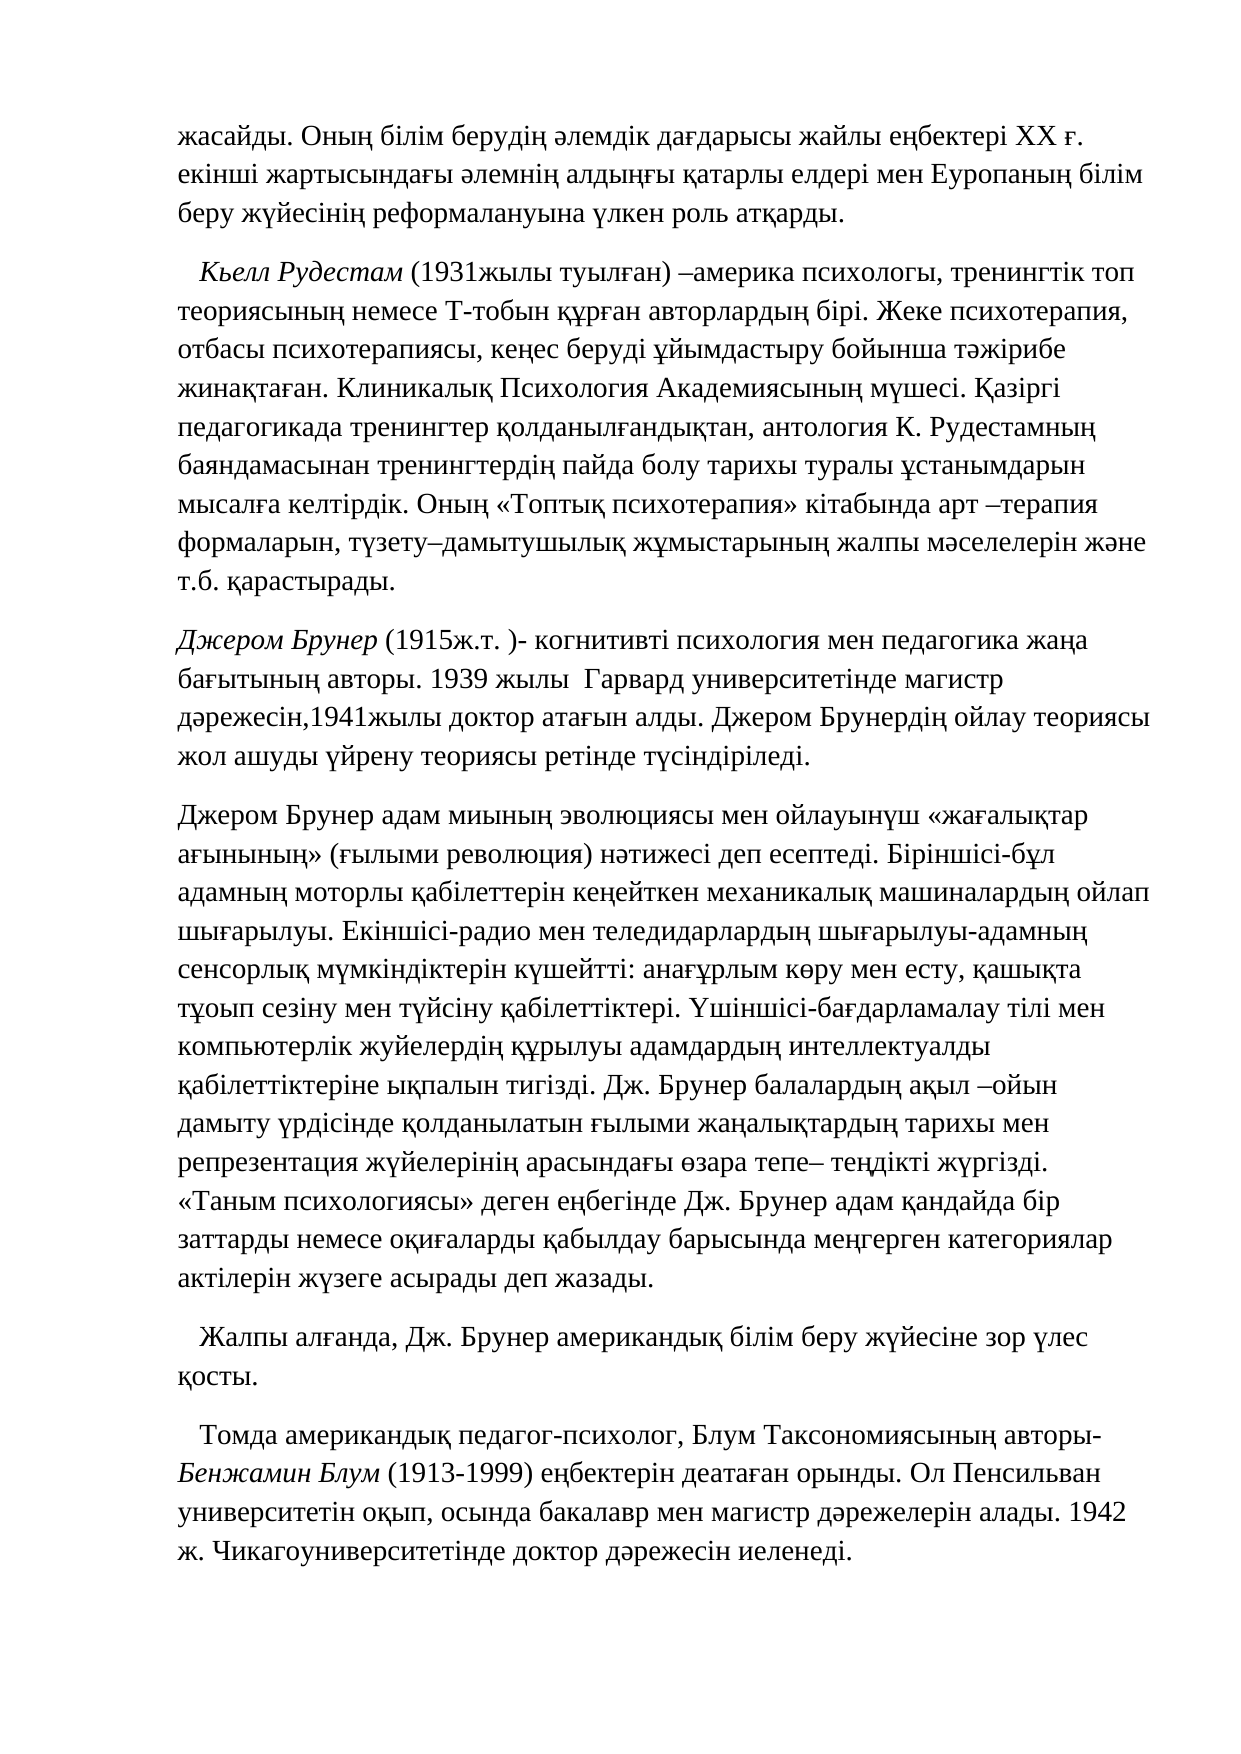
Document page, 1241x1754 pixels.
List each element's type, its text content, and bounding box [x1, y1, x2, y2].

text Томда американдық педагог-психолог, Блум Таксономиясының авторы-Бенжамин Блум (1913-1999) еңбектерін деатаған орынды. Ол Пенсильван университетін оқып, осында бакалавр мен магистр дәрежелерін алады. 1942 ж. Чикагоуниверситетінде доктор дәрежесін иеленеді. [177, 1417, 1152, 1566]
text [177, 118, 1152, 229]
text Джером Брунер (1915ж.т. )- когнитивті психология мен педагогика жаңа бағытының авторы. 1939 жылы Гарвард университетінде магистр дәрежесін,1941жылы доктор атағын алды. Джером Брунердің ойлау теориясы жол ашуды үйрену теориясы ретінде түсіндіріледі. [177, 622, 1152, 771]
text Кьелл Рудестам (1931жылы туылған) –америка психологы, тренингтік топ теориясының немесе Т-тобын құрған авторлардың бірі. Жеке психотерапия, отбасы психотерапиясы, кеңес беруді ұйымдастыру бойынша тәжірибе жинақтаған. Клиникалық Психология Академиясының мүшесі. Қазіргі педагогикада тренингтер қолданылғандықтан, антология К. Рудестамның баяндамасынан тренингтердің пайда болу тарихы туралы ұстанымдарын мысалға келтірдік. Оның «Топтық психотерапия» кітабында арт –терапия формаларын, түзету–дамытушылық жұмыстарының жалпы мәселелерін және т.б. қарастырады. [177, 254, 1152, 596]
text Джером Брунер адам миының эволюциясы мен ойлауынүш «жағалықтар ағынының» (ғылыми революция) нәтижесі деп есептеді. Біріншісі-бұл адамның моторлы қабілеттерін кеңейткен механикалық машиналардың ойлап шығарылуы. Екіншісі-радио мен теледидарлардың шығарылуы-адамның сенсорлық мүмкіндіктерін күшейтті: анағұрлым көру мен есту, қашықта тұоып сезіну мен түйсіну қабілеттіктері. Үшіншісі-бағдарламалау тілі мен компьютерлік жуйелердің құрылуы адамдардың интеллектуалды қабілеттіктеріне ықпалын тигізді. Дж. Брунер балалардың ақыл –ойын дамыту үрдісінде қолданылатын ғылыми жаңалықтардың тарихы мен репрезентация жүйелерінің арасындағы өзара тепе– теңдікті жүргізді. «Таным психологиясы» деген еңбегінде Дж. Брунер адам қандайда бір заттарды немесе оқиғаларды қабылдау барысында меңгерген категориялар актілерін жүзеге асырады деп жазады. [177, 797, 1152, 1293]
text Жалпы алғанда, Дж. Брунер американдық білім беру жүйесіне зор үлес қосты. [177, 1319, 1152, 1391]
